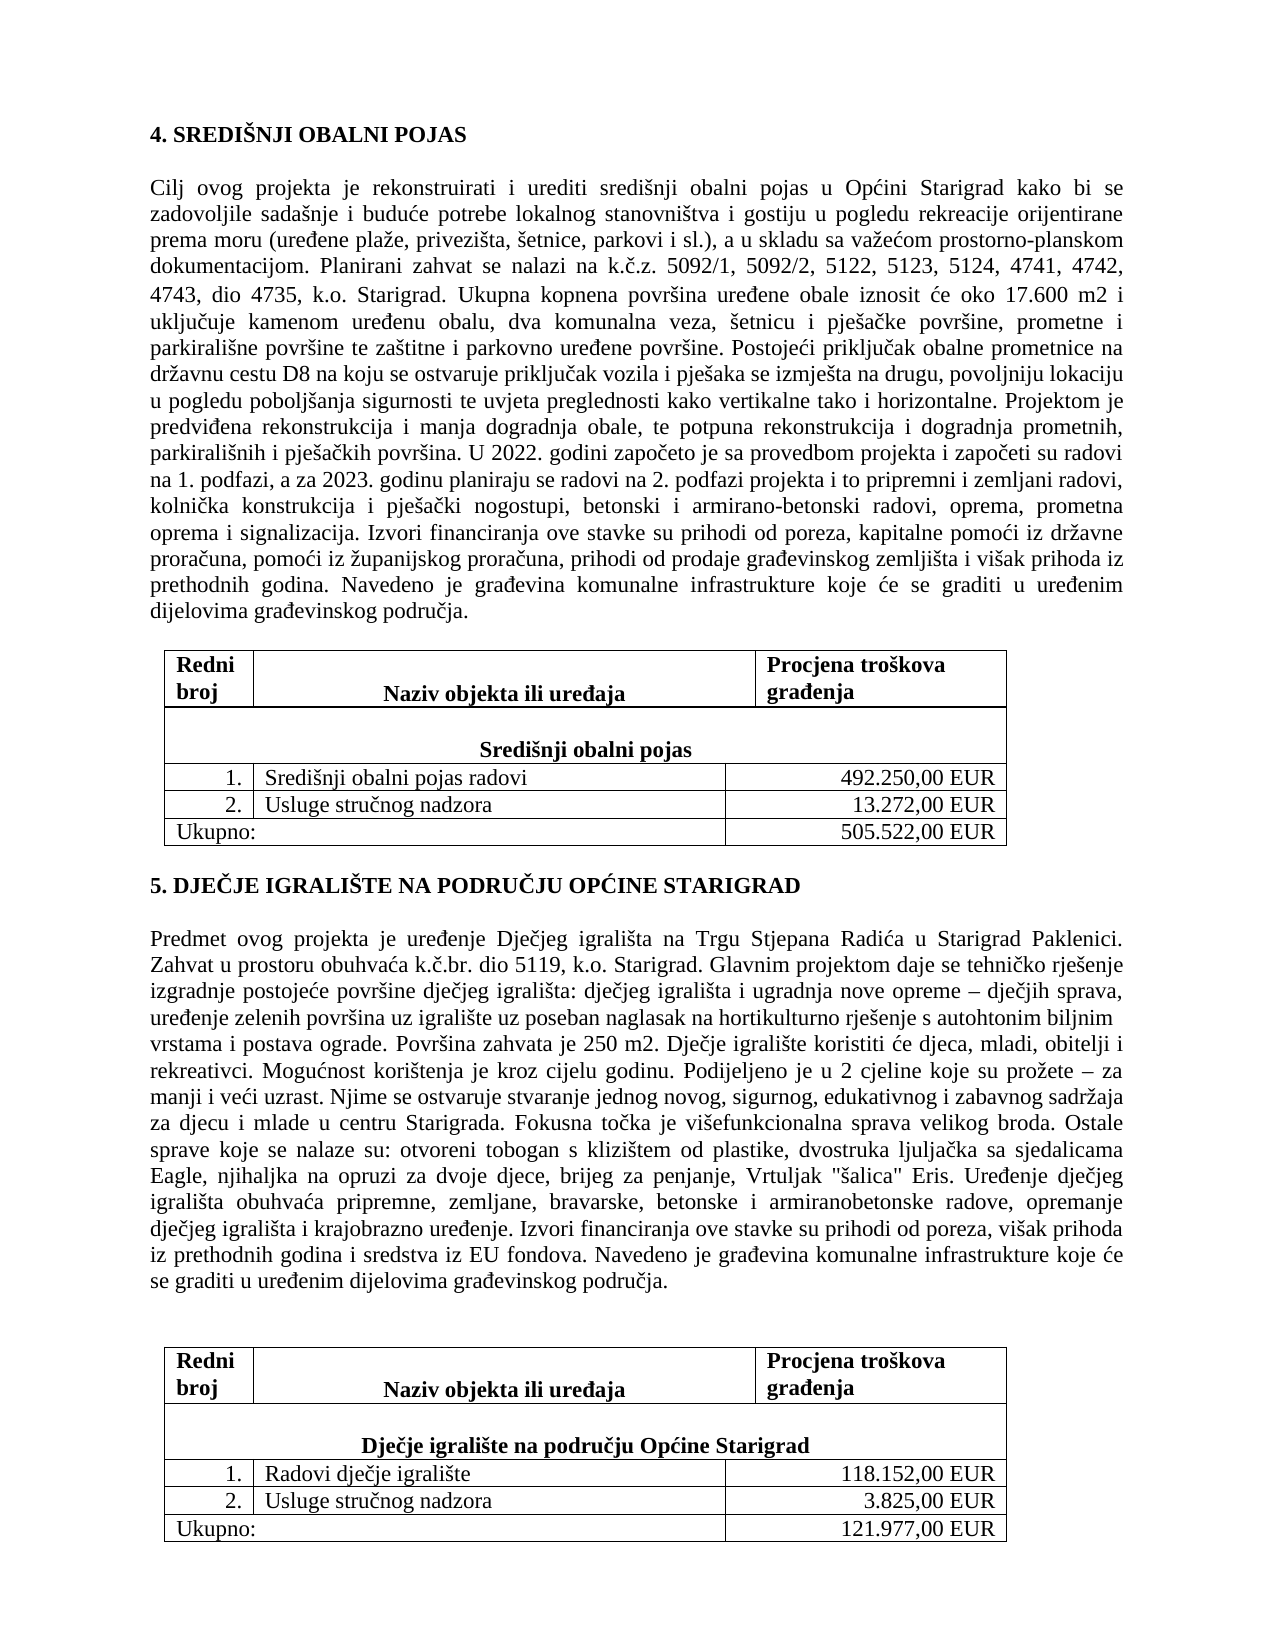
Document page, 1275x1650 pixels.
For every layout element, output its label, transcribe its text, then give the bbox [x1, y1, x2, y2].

table_cell Središnji obalni pojas [165, 708, 1006, 763]
table_cell 505.522,00 EUR [726, 819, 1006, 845]
table_header Procjena troškova građenja [756, 651, 1006, 706]
table_cell 13.272,00 EUR [726, 791, 1006, 817]
table_header Redni broj [165, 651, 253, 706]
table_header Naziv objekta ili uređaja [254, 1348, 755, 1403]
table_cell Ukupno: [165, 819, 725, 845]
text Predmet ovog projekta je uređenje Dječjeg igrališta na Trgu Stjepana Radića u Starigrad Paklenici. Zahvat u prostoru obuhvaća k.č.br. dio 5119, k.o. Starigrad. Glavnim projektom daje se tehničko rješenje izgradnje postojeće površine dječjeg igrališta: dječjeg igrališta i ugradnja nove opreme – dječjih sprava, uređenje zelenih površina uz igralište uz poseban naglasak na hortikulturno rješenje s autohtonim biljnim [150, 925, 1125, 1030]
table_cell 2. [165, 791, 253, 817]
table_header Naziv objekta ili uređaja [254, 651, 755, 706]
table_header Procjena troškova građenja [756, 1348, 1006, 1403]
table_cell Usluge stručnog nadzora [254, 1487, 725, 1514]
table_cell Ukupno: [165, 1515, 725, 1541]
table_cell Usluge stručnog nadzora [254, 791, 725, 817]
text vrstama i postava ograde. Površina zahvata je 250 m2. Dječje igralište koristiti će djeca, mladi, obitelji i rekreativci. Mogućnost korištenja je kroz cijelu godinu. Podijeljeno je u 2 cjeline koje su prožete – za manji i veći uzrast. Njime se ostvaruje stvaranje jednog novog, sigurnog, edukativnog i zabavnog sadržaja za djecu i mlade u centru Starigrada. Fokusna točka je višefunkcionalna sprava velikog broda. Ostale sprave koje se nalaze su: otvoreni tobogan s klizištem od plastike, dvostruka ljuljačka sa sjedalicama Eagle, njihaljka na opruzi za dvoje djece, brijeg za penjanje, Vrtuljak "šalica" Eris. Uređenje dječjeg igrališta obuhvaća pripremne, zemljane, bravarske, betonske i armiranobetonske radove, opremanje dječjeg igrališta i krajobrazno uređenje. Izvori financiranja ove stavke su prihodi od poreza, višak prihoda iz prethodnih godina i sredstva iz EU fondova. Navedeno je građevina komunalne infrastrukture koje će se graditi u uređenim dijelovima građevinskog područja. [150, 1030, 1125, 1294]
text 5. DJEČJE IGRALIŠTE NA PODRUČJU OPĆINE STARIGRAD [150, 872, 1125, 898]
table_cell 1. [165, 764, 253, 790]
table_header Redni broj [165, 1348, 253, 1403]
text Cilj ovog projekta je rekonstruirati i urediti središnji obalni pojas u Općini Starigrad kako bi se zadovoljile sadašnje i buduće potrebe lokalnog stanovništva i gostiju u pogledu rekreacije orijentirane prema moru (uređene plaže, privezišta, šetnice, parkovi i sl.), a u skladu sa važećom prostorno-planskom dokumentacijom. Planirani zahvat se nalazi na k.č.z. 5092/1, 5092/2, 5122, 5123, 5124, 4741, 4742, 4743, dio 4735, k.o. Starigrad. Ukupna kopnena površina uređene obale iznosit će oko 17.600 m2 i uključuje kamenom uređenu obalu, dva komunalna veza, šetnicu i pješačke površine, prometne i parkirališne površine te zaštitne i parkovno uređene površine. Postojeći priključak obalne prometnice na državnu cestu D8 na koju se ostvaruje priključak vozila i pješaka se izmješta na drugu, povoljniju lokaciju u pogledu poboljšanja sigurnosti te uvjeta preglednosti kako vertikalne tako i horizontalne. Projektom je predviđena rekonstrukcija i manja dogradnja obale, te potpuna rekonstrukcija i dogradnja prometnih, parkirališnih i pješačkih površina. U 2022. godini započeto je sa provedbom projekta i započeti su radovi na 1. podfazi, a za 2023. godinu planiraju se radovi na 2. podfazi projekta i to pripremni i zemljani radovi, kolnička konstrukcija i pješački nogostupi, betonski i armirano-betonski radovi, oprema, prometna oprema i signalizacija. Izvori financiranja ove stavke su prihodi od poreza, kapitalne pomoći iz državne proračuna, pomoći iz županijskog proračuna, prihodi od prodaje građevinskog zemljišta i višak prihoda iz prethodnih godina. Navedeno je građevina komunalne infrastrukture koje će se graditi u uređenim dijelovima građevinskog područja. [150, 173, 1125, 624]
table_cell 1. [165, 1460, 253, 1486]
table_cell 2. [165, 1487, 253, 1514]
table_cell Radovi dječje igralište [254, 1460, 725, 1486]
table_cell Dječje igralište na području Općine Starigrad [165, 1404, 1006, 1459]
table_cell 3.825,00 EUR [726, 1487, 1006, 1514]
table_cell 118.152,00 EUR [726, 1460, 1006, 1486]
text 4. SREDIŠNJI OBALNI POJAS [150, 121, 1125, 147]
table_cell 121.977,00 EUR [726, 1515, 1006, 1541]
table_cell 492.250,00 EUR [726, 764, 1006, 790]
table_cell Središnji obalni pojas radovi [254, 764, 725, 790]
